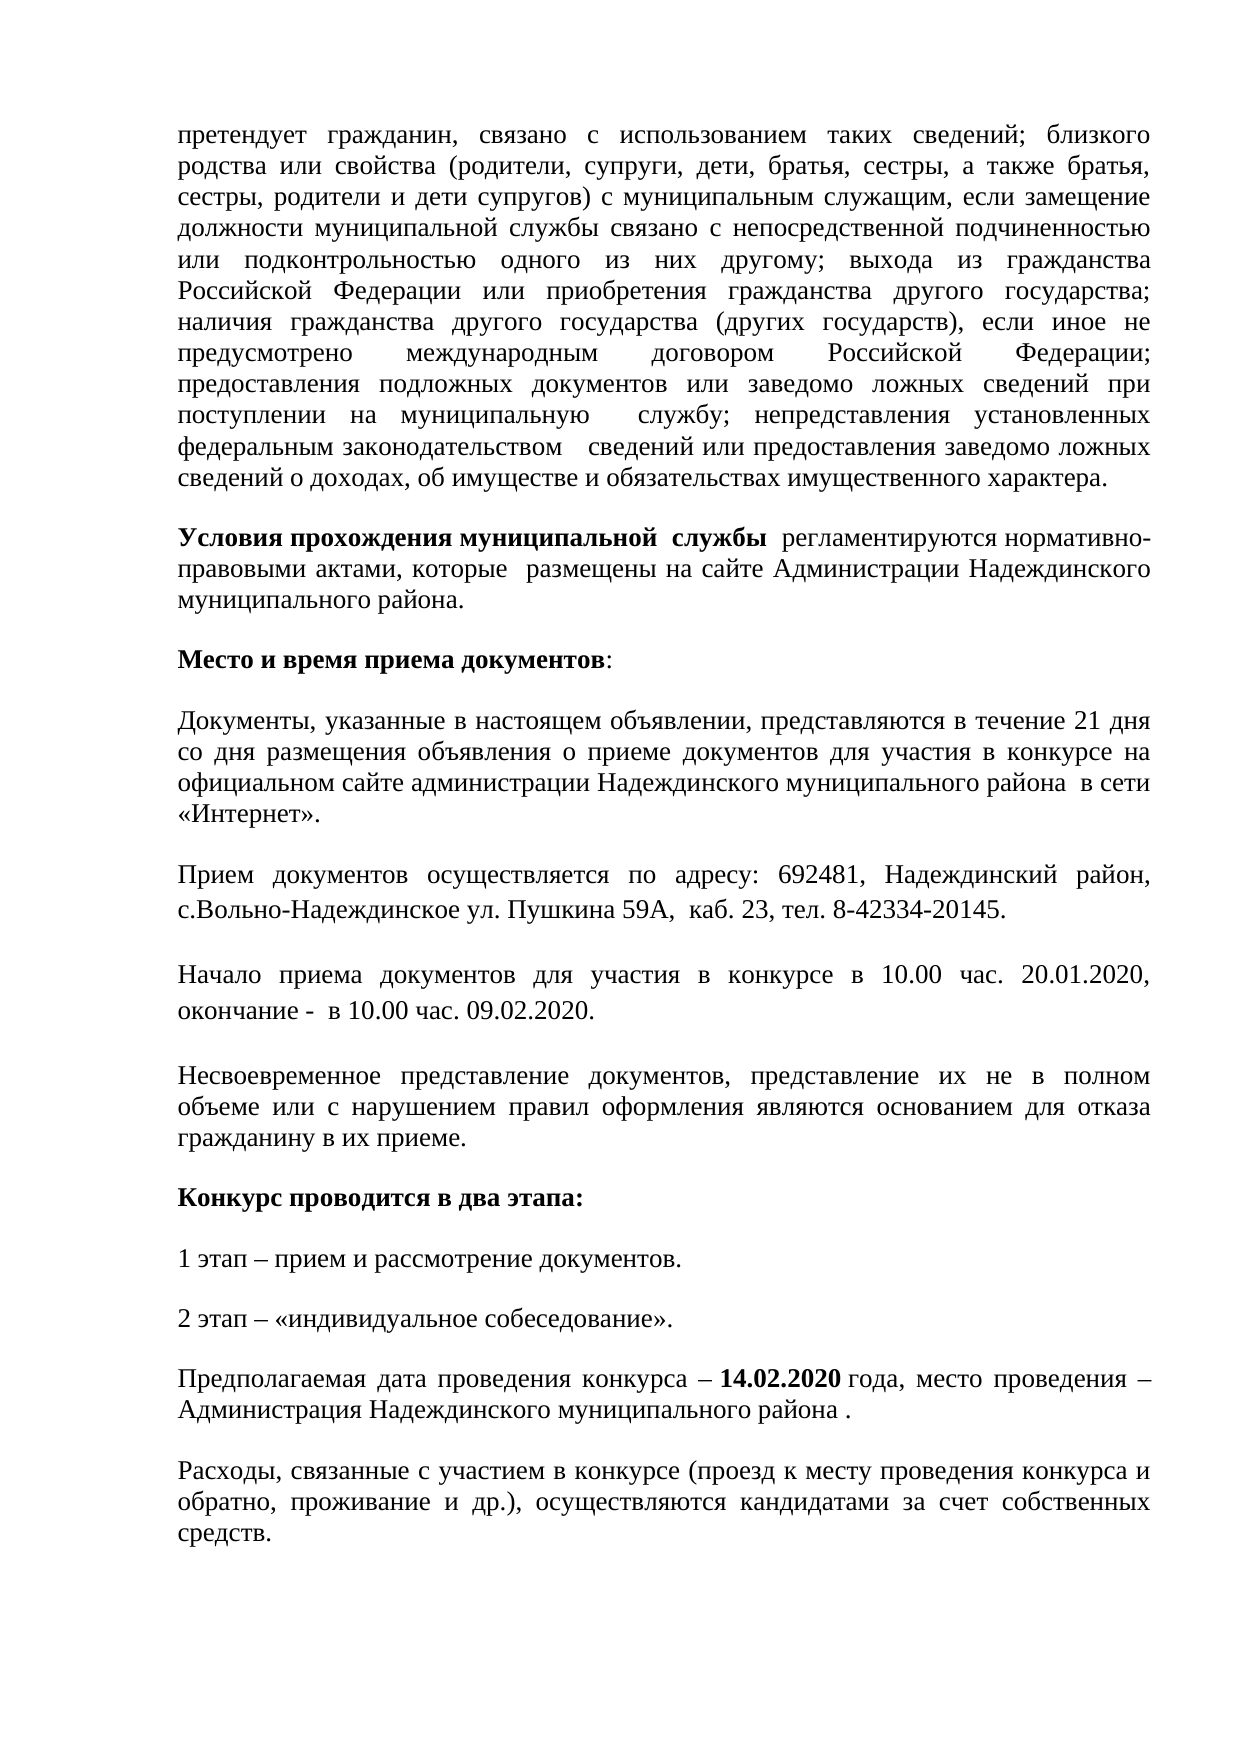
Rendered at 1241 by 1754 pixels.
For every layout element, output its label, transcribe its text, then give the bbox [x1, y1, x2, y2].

text Документы, указанные в настоящем объявлении, представляются в течение 21 дня со дня размещения объявления о приеме документов для участия в конкурсе на официальном сайте администрации Надеждинского муниципального района в сети «Интернет». [177, 704, 1152, 828]
text Несвоевременное представление документов, представление их не в полном объеме или с нарушением правил оформления являются основанием для отказа гражданину в их приеме. [177, 1059, 1152, 1152]
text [177, 118, 1152, 492]
text 1 этап – прием и рассмотрение документов. [177, 1242, 1152, 1273]
text Прием документов осуществляется по адресу: 692481, Надеждинский район, с.Вольно-Надеждинское ул. Пушкина 59А, каб. 23, тел. 8-42334-20145. [177, 858, 1152, 924]
text Условия прохождения муниципальной службы регламентируются нормативно-правовыми актами, которые размещены на сайте Администрации Надеждинского муниципального района. [177, 521, 1152, 614]
text 2 этап – «индивидуальное собеседование». [177, 1302, 1152, 1333]
text Конкурс проводится в два этапа: [177, 1182, 1152, 1213]
text Предполагаемая дата проведения конкурса – 14.02.2020 года, место проведения – Администрация Надеждинского муниципального района . [177, 1362, 1152, 1425]
text Место и время приема документов: [177, 644, 1152, 675]
text Расходы, связанные с участием в конкурсе (проезд к месту проведения конкурса и обратно, проживание и др.), осуществляются кандидатами за счет собственных средств. [177, 1454, 1152, 1547]
text Начало приема документов для участия в конкурсе в 10.00 час. 20.01.2020, окончание - в 10.00 час. 09.02.2020. [177, 958, 1152, 1025]
